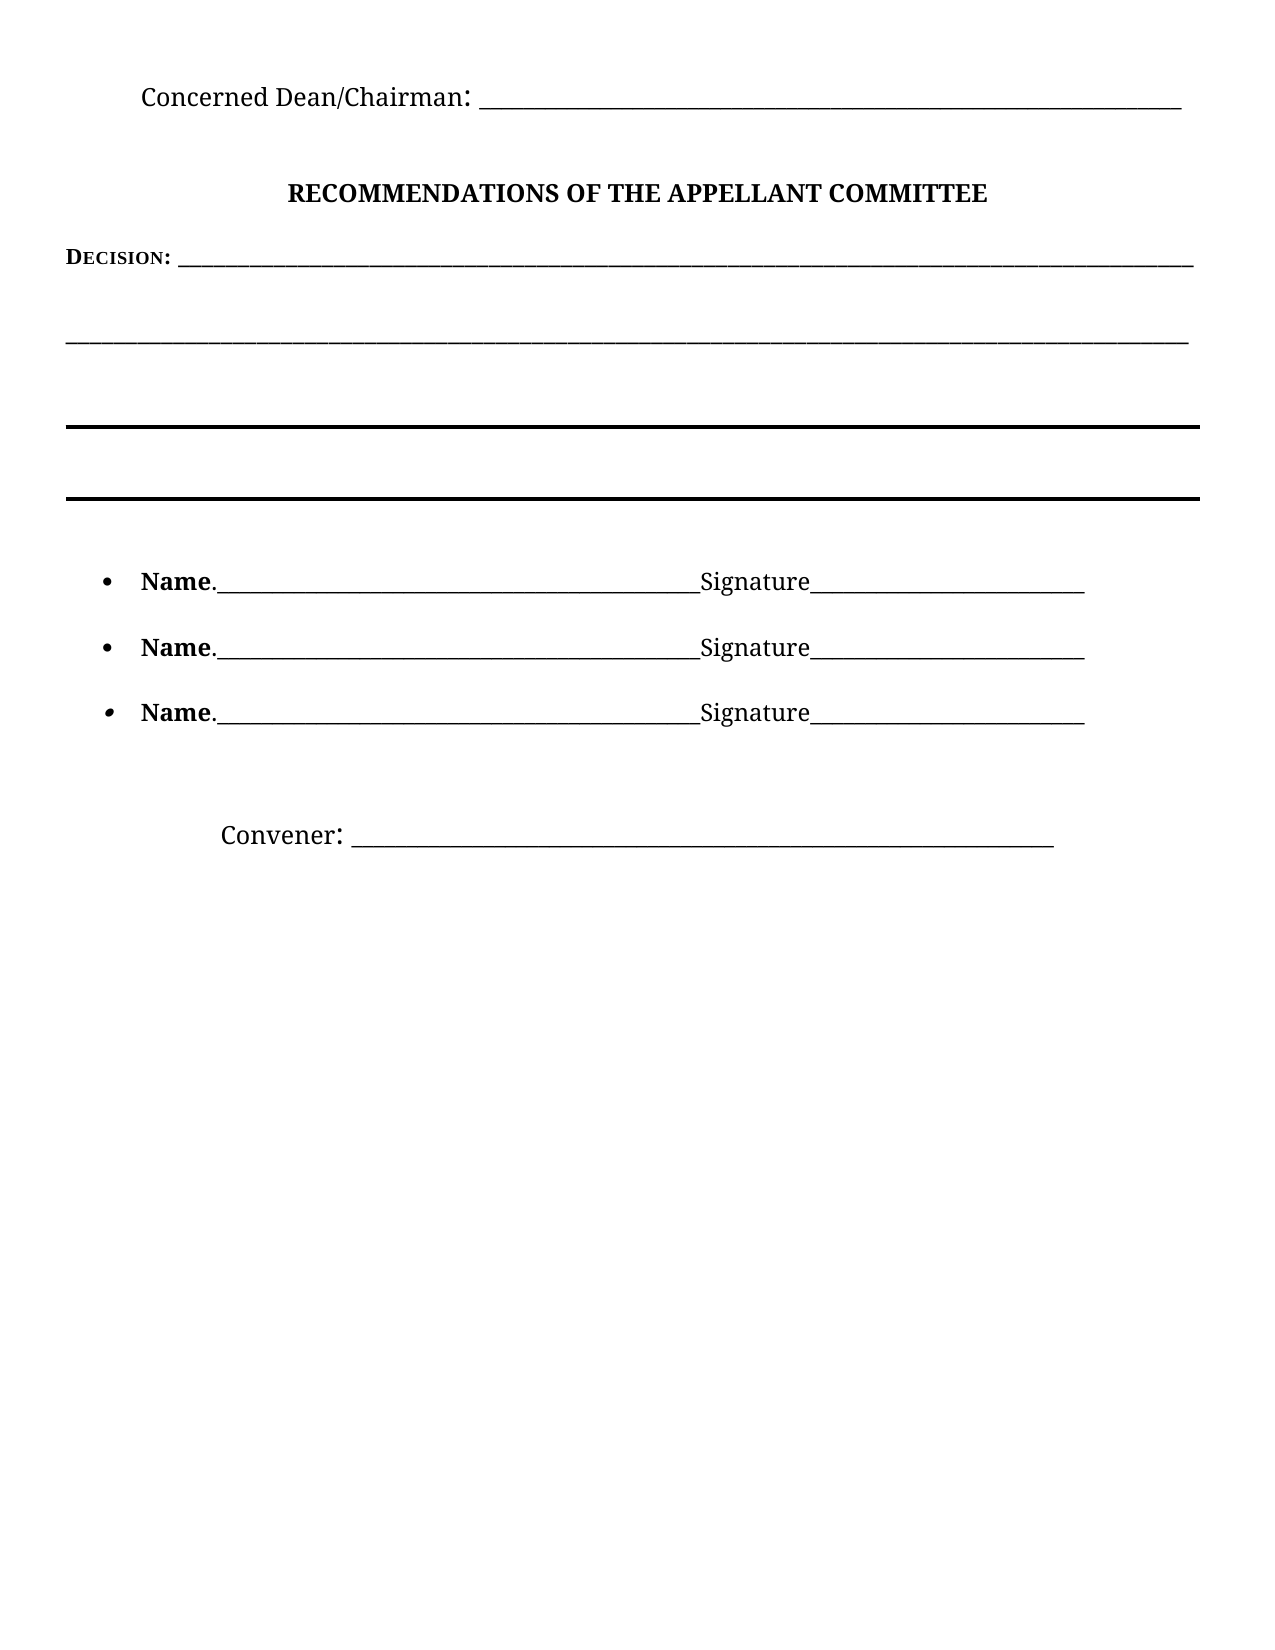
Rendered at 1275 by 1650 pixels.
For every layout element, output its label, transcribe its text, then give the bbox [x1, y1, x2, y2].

text RECOMMENDATIONS OF THE APPELLANT COMMITTEE [66, 175, 1209, 209]
list Name.____________________________________________Signature_________________________ [103, 696, 1209, 728]
text Concerned Dean/Chairman: ________________________________________________________________ [66, 75, 1209, 115]
list Name.____________________________________________Signature_________________________ [103, 565, 1209, 598]
list Name.____________________________________________Signature_________________________ [103, 630, 1209, 663]
text Convener: ________________________________________________________________ [66, 813, 1209, 853]
text Decision: _____________________________________________________________________________________ [66, 243, 1272, 270]
text ______________________________________________________________________________________________ [66, 320, 1200, 346]
